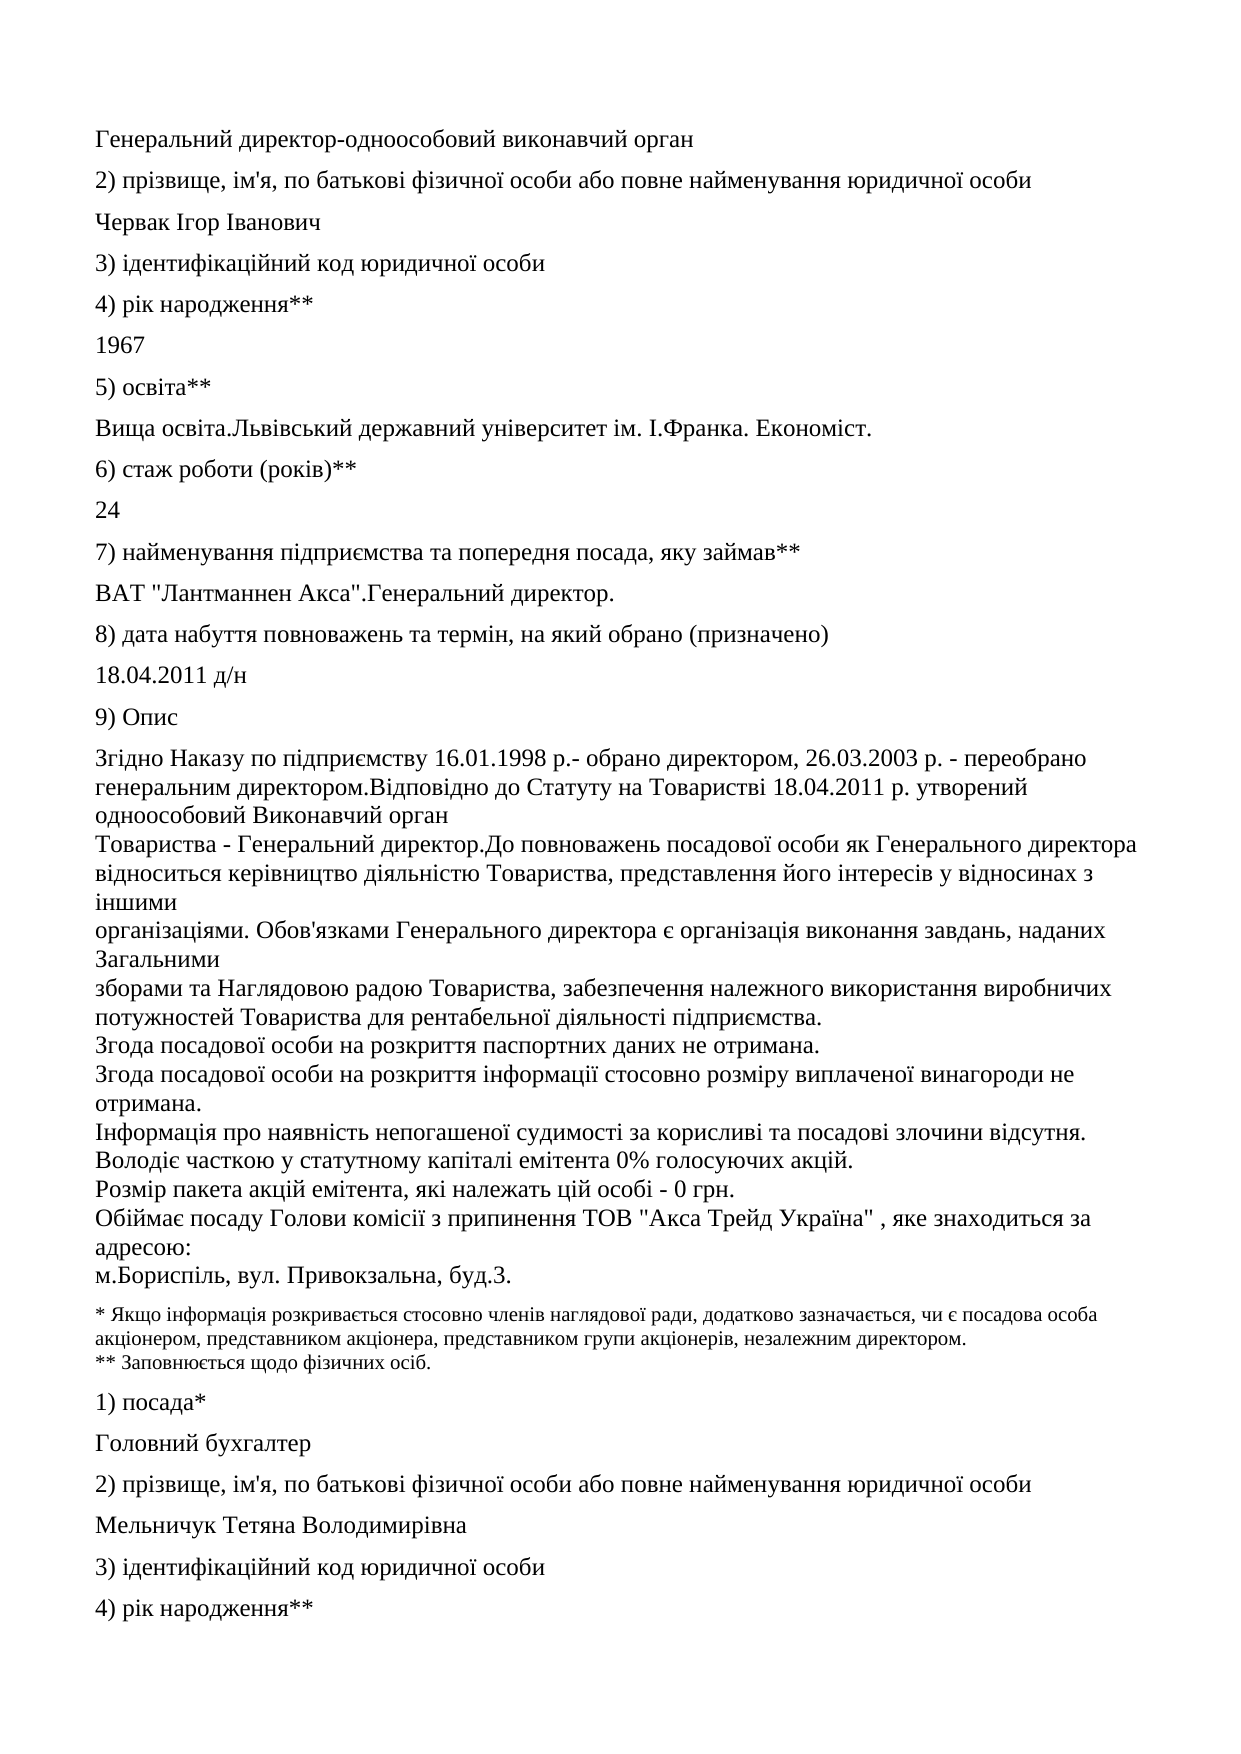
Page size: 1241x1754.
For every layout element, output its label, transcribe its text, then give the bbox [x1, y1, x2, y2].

table_cell ВАТ "Лантманнен Акса".Генеральний директор. [89, 572, 1152, 613]
table_cell Мельничук Тетяна Володимирiвна [89, 1504, 1152, 1545]
table_cell 1) посада* [89, 1380, 1152, 1422]
table_cell * Якщо інформація розкривається стосовно членів наглядової ради, додатково зазначається, чи є посадова особа акціонером, представником акціонера, представником групи акціонерів, незалежним директором. ** Заповнюється щодо фізичних осіб. [89, 1296, 1152, 1380]
table_cell 7) найменування підприємства та попередня посада, яку займав** [89, 531, 1152, 572]
table_cell 1967 [89, 324, 1152, 366]
table_cell 2) прізвище, ім'я, по батькові фізичної особи або повне найменування юридичної особи [89, 159, 1152, 201]
table_cell 4) рік народження** [89, 1587, 1152, 1628]
table_cell 6) стаж роботи (років)** [89, 448, 1152, 489]
table_cell 8) дата набуття повноважень та термін, на який обрано (призначено) [89, 613, 1152, 654]
table_cell 5) освіта** [89, 366, 1152, 407]
table_cell 18.04.2011 д/н [89, 654, 1152, 696]
table_cell Вища освiта.Львiвський державний унiверситет iм. I.Франка. Економiст. [89, 407, 1152, 448]
table_cell Червак Iгор Iванович [89, 201, 1152, 242]
table_cell 4) рік народження** [89, 283, 1152, 324]
table_cell Генеральний директор-одноособовий виконавчий орган [89, 118, 1152, 159]
table_cell Згiдно Наказу по пiдприємству 16.01.1998 р.- обрано директором, 26.03.2003 р. - переобрано генеральним директором.Вiдповiдно до Статуту на Товариствi 18.04.2011 р. утворений одноособовий Виконавчий орган Товариства - Генеральний директор.До повноважень посадової особи як Генерального директора вiдноситься керiвництво дiяльнiстю Товариства, представлення його iнтересiв у вiдносинах з iншими органiзацiями. Обов'язками Генерального директора є органiзацiя виконання завдань, наданих Загальними зборами та Наглядовою радою Товариства, забезпечення належного використання виробничих потужностей Товариства для рентабельної дiяльностi пiдприємства. Згода посадової особи на розкриття паспортних даних не отримана. Згода посадової особи на розкриття iнформацiї стосовно розмiру виплаченої винагороди не отримана. Iнформацiя про наявнiсть непогашеної судимостi за корисливi та посадовi злочини вiдсутня. Володiє часткою у статутному капiталi емiтента 0% голосуючих акцiй. Розмiр пакета акцiй емiтента, якi належать цiй особi - 0 грн. Обiймає посаду Голови комiсiї з припинення ТОВ "Акса Трейд Україна" , яке знаходиться за адресою: м.Бориспiль, вул. Привокзальна, буд.3. [89, 737, 1152, 1296]
table_cell 3) ідентифікаційний код юридичної особи [89, 1545, 1152, 1587]
table_cell Головний бухгалтер [89, 1422, 1152, 1463]
table_cell 2) прізвище, ім'я, по батькові фізичної особи або повне найменування юридичної особи [89, 1463, 1152, 1504]
table_cell 3) ідентифікаційний код юридичної особи [89, 242, 1152, 283]
table_cell 24 [89, 489, 1152, 531]
table_cell 9) Опис [89, 696, 1152, 737]
